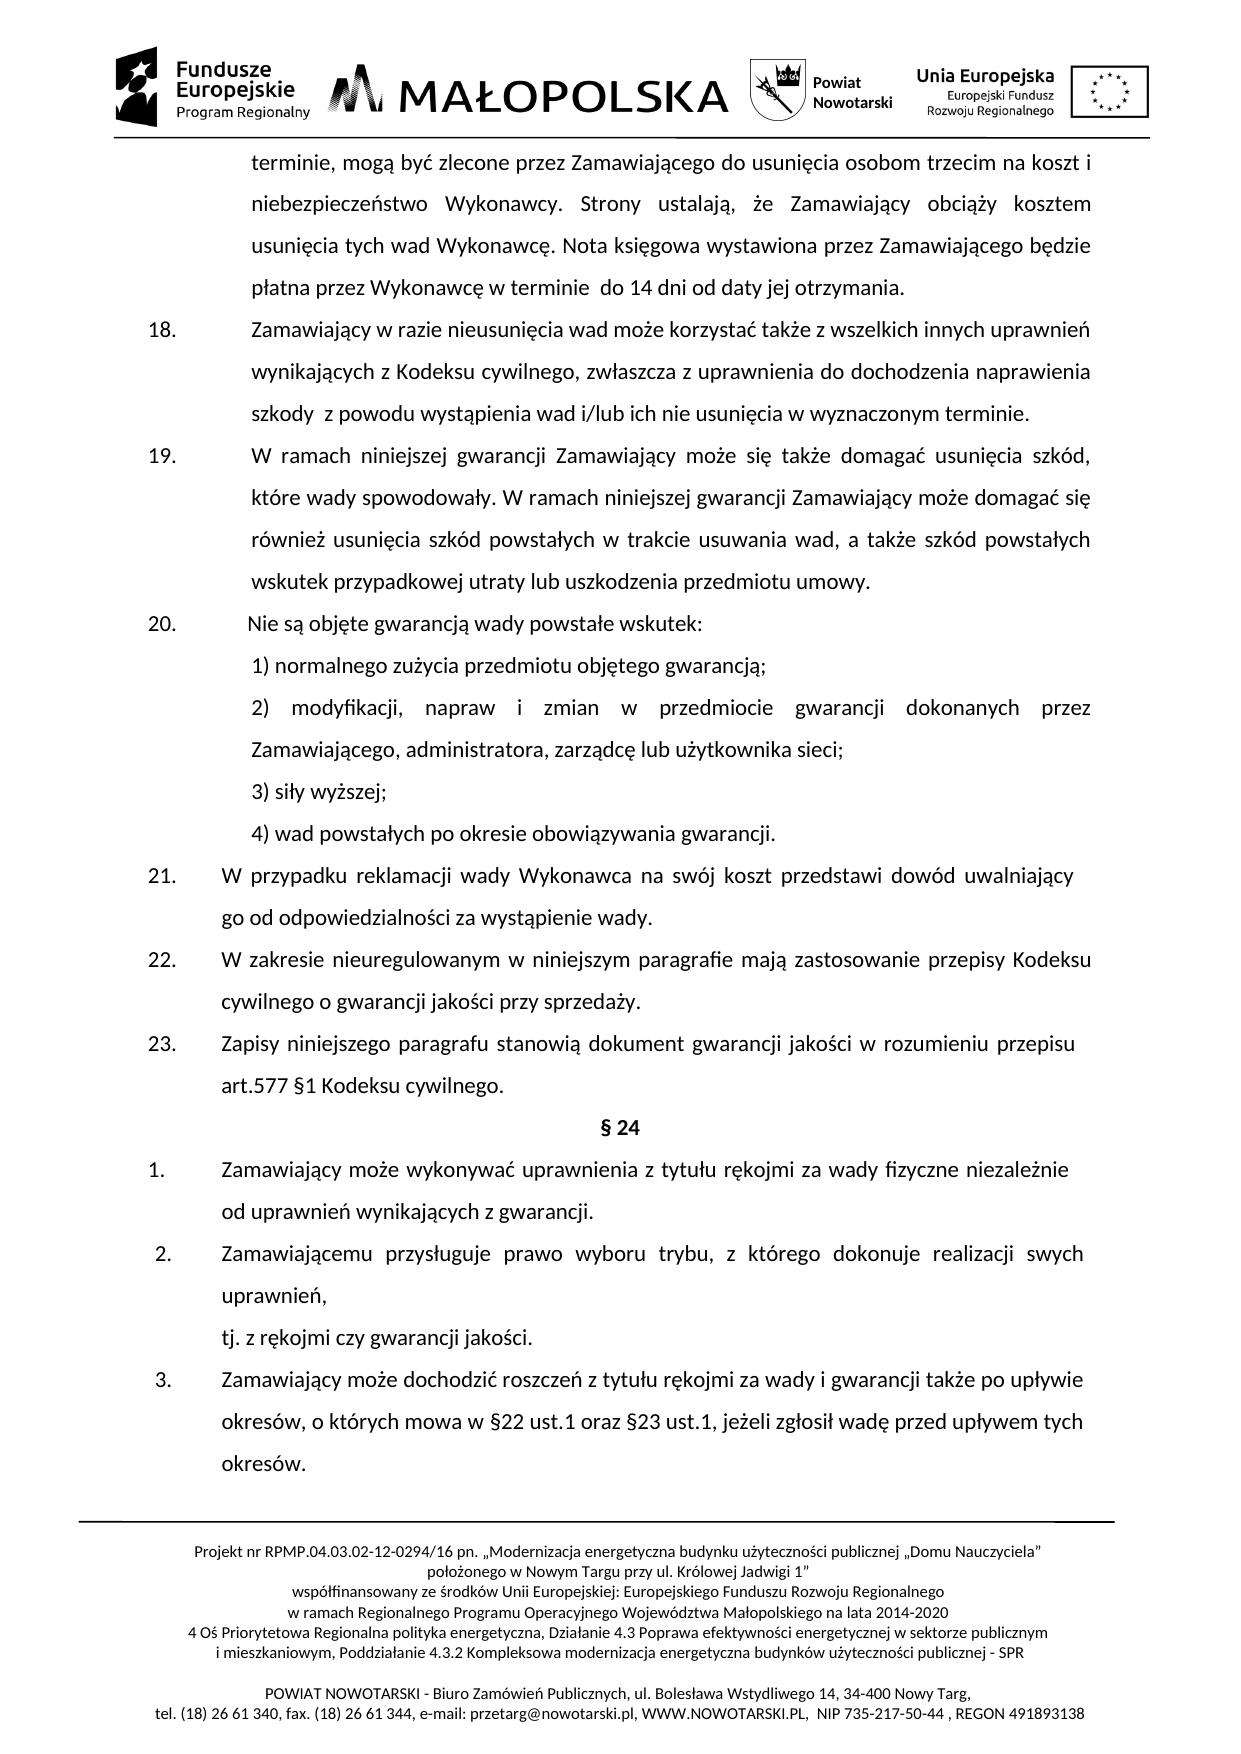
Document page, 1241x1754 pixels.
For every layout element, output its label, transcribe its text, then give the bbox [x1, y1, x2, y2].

list Zamawiającemu przysługuje prawo wyboru trybu, z którego dokonuje realizacji swych uprawnień, tj. z rękojmi czy gwarancji jakości. [154, 1239, 1085, 1351]
picture [900, 48, 1166, 135]
text § 24 [148, 1113, 1093, 1141]
picture [95, 26, 735, 147]
text 1) normalnego zużycia przedmiotu objętego gwarancją; [251, 651, 1093, 679]
text 4) wad powstałych po okresie obowiązywania gwarancji. [251, 819, 1093, 847]
text 23. Zapisy niniejszego paragrafu stanowią dokument gwarancji jakości w rozumieniu przepisu art.577 §1 Kodeksu cywilnego. [148, 1029, 1093, 1099]
text 20. Nie są objęte gwarancją wady powstałe wskutek: [148, 609, 1093, 637]
list Zamawiający może wykonywać uprawnienia z tytułu rękojmi za wady fizyczne niezależnie od uprawnień wynikających z gwarancji. [148, 1155, 1085, 1225]
text 2) modyfikacji, napraw i zmian w przedmiocie gwarancji dokonanych przez Zamawiającego, administratora, zarządcę lub użytkownika sieci; [251, 693, 1093, 763]
text 19. W ramach niniejszej gwarancji Zamawiający może się także domagać usunięcia szkód, które wady spowodowały. W ramach niniejszej gwarancji Zamawiający może domagać się również usunięcia szkód powstałych w trakcie usuwania wad, a także szkód powstałych wskutek przypadkowej utraty lub uszkodzenia przedmiotu umowy. [148, 441, 1093, 595]
list Zamawiający może dochodzić roszczeń z tytułu rękojmi za wady i gwarancji także po upływie okresów, o których mowa w §22 ust.1 oraz §23 ust.1, jeżeli zgłosił wadę przed upływem tych okresów. [154, 1365, 1085, 1477]
text 21. W przypadku reklamacji wady Wykonawca na swój koszt przedstawi dowód uwalniający go od odpowiedzialności za wystąpienie wady. [148, 861, 1093, 931]
text 3) siły wyższej; [251, 777, 1093, 805]
text 18. Zamawiający w razie nieusunięcia wad może korzystać także z wszelkich innych uprawnień wynikających z Kodeksu cywilnego, zwłaszcza z uprawnienia do dochodzenia naprawienia szkody z powodu wystąpienia wad i/lub ich nie usunięcia w wyznaczonym terminie. [148, 316, 1093, 427]
text 22. W zakresie nieuregulowanym w niniejszym paragrafie mają zastosowanie przepisy Kodeksu cywilnego o gwarancji jakości przy sprzedaży. [148, 945, 1093, 1015]
